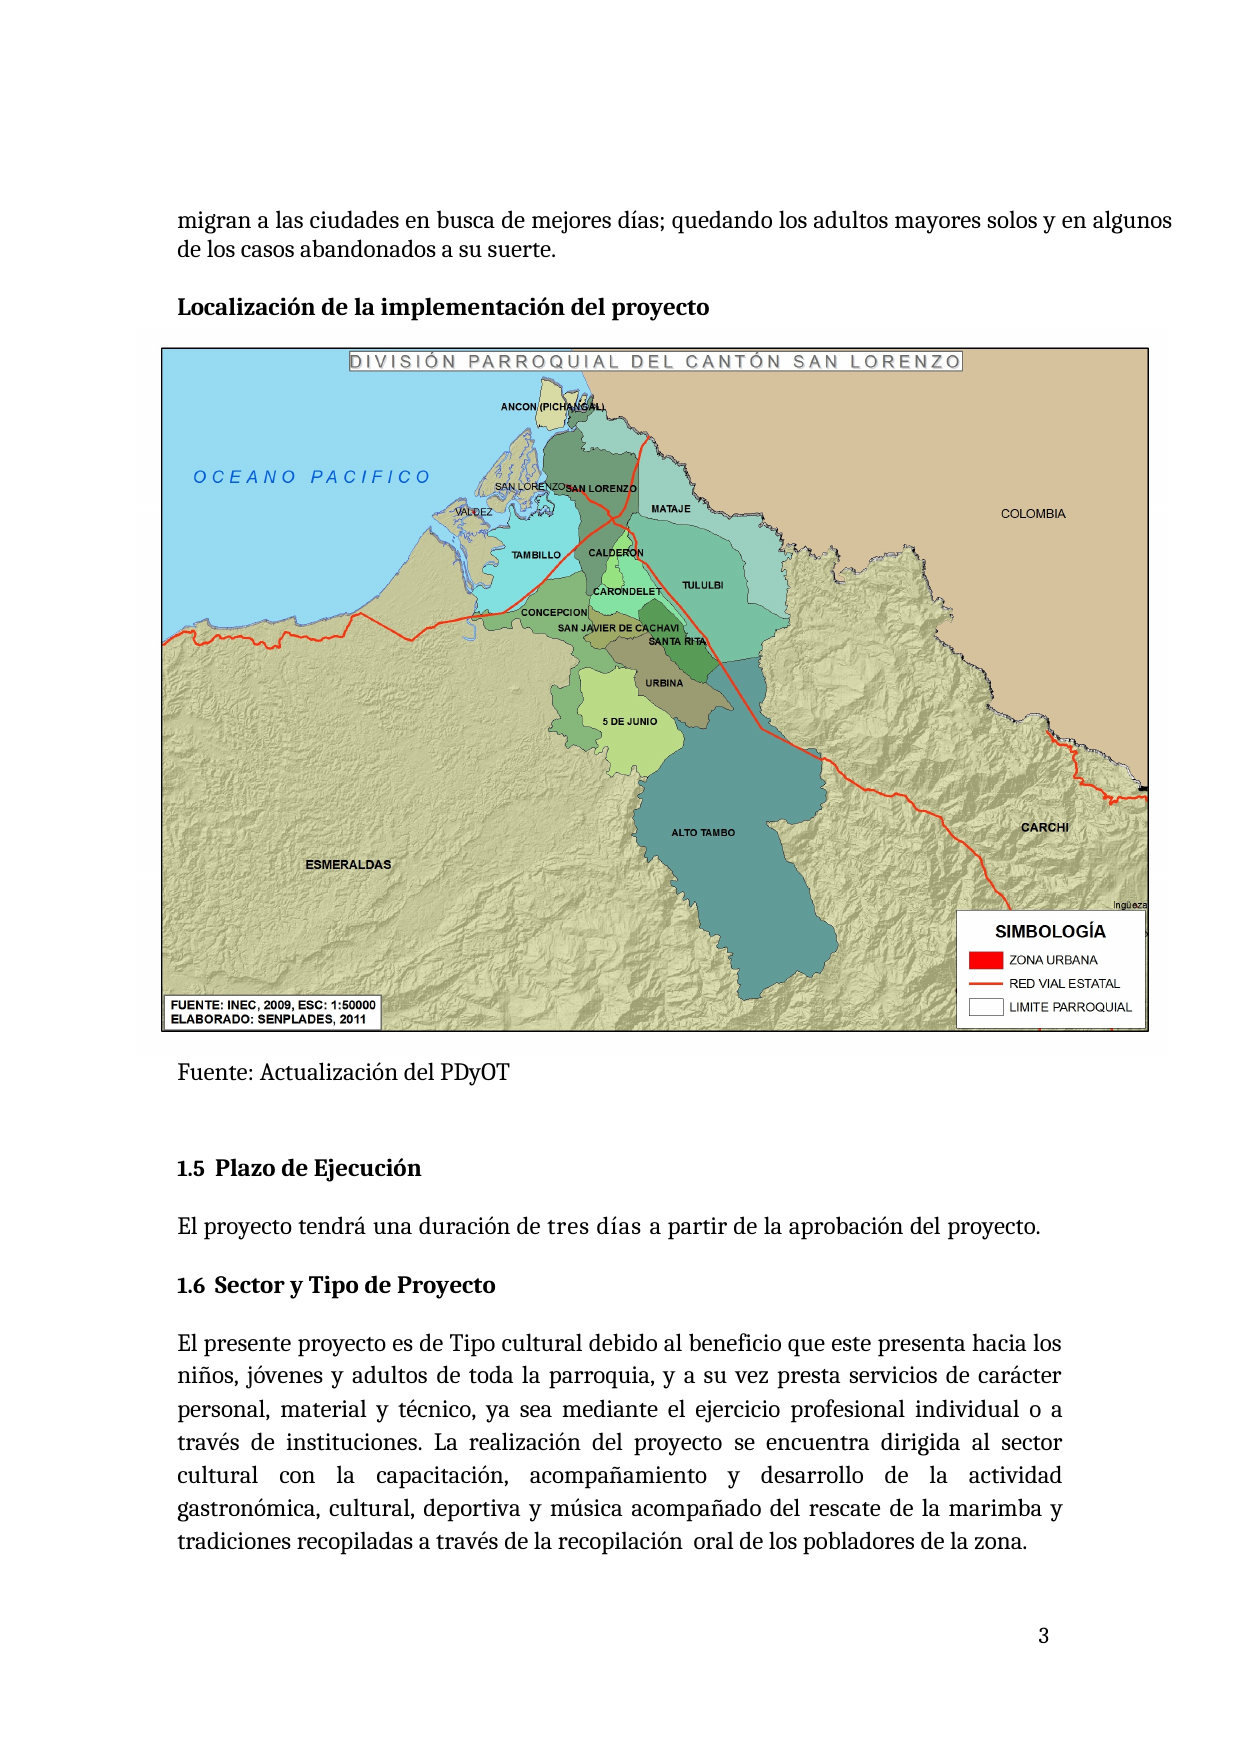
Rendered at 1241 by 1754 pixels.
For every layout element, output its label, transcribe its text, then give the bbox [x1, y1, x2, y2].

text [177, 206, 1173, 264]
picture [135, 322, 1174, 1058]
text El presente proyecto es de Tipo cultural debido al beneficio que este presenta hacia los niños, jóvenes y adultos de toda la parroquia, y a su vez presta servicios de carácter personal, material y técnico, ya sea mediante el ejercicio profesional individual o a través de instituciones. La realización del proyecto se encuentra dirigida al sector cultural con la capacitación, acompañamiento y desarrollo de la actividad gastronómica, cultural, deportiva y música acompañado del rescate de la marimba y tradiciones recopiladas a través de la recopilación oral de los pobladores de la zona. [177, 1328, 1063, 1555]
subtitle Plazo de Ejecución [177, 1154, 1173, 1183]
subtitle Sector y Tipo de Proyecto [177, 1271, 1173, 1299]
text Localización de la implementación del proyecto [177, 293, 1173, 322]
text El proyecto tendrá una duración de tres días a partir de la aprobación del proyecto. [177, 1212, 1173, 1241]
text Fuente: Actualización del PDyOT [135, 1058, 1173, 1086]
